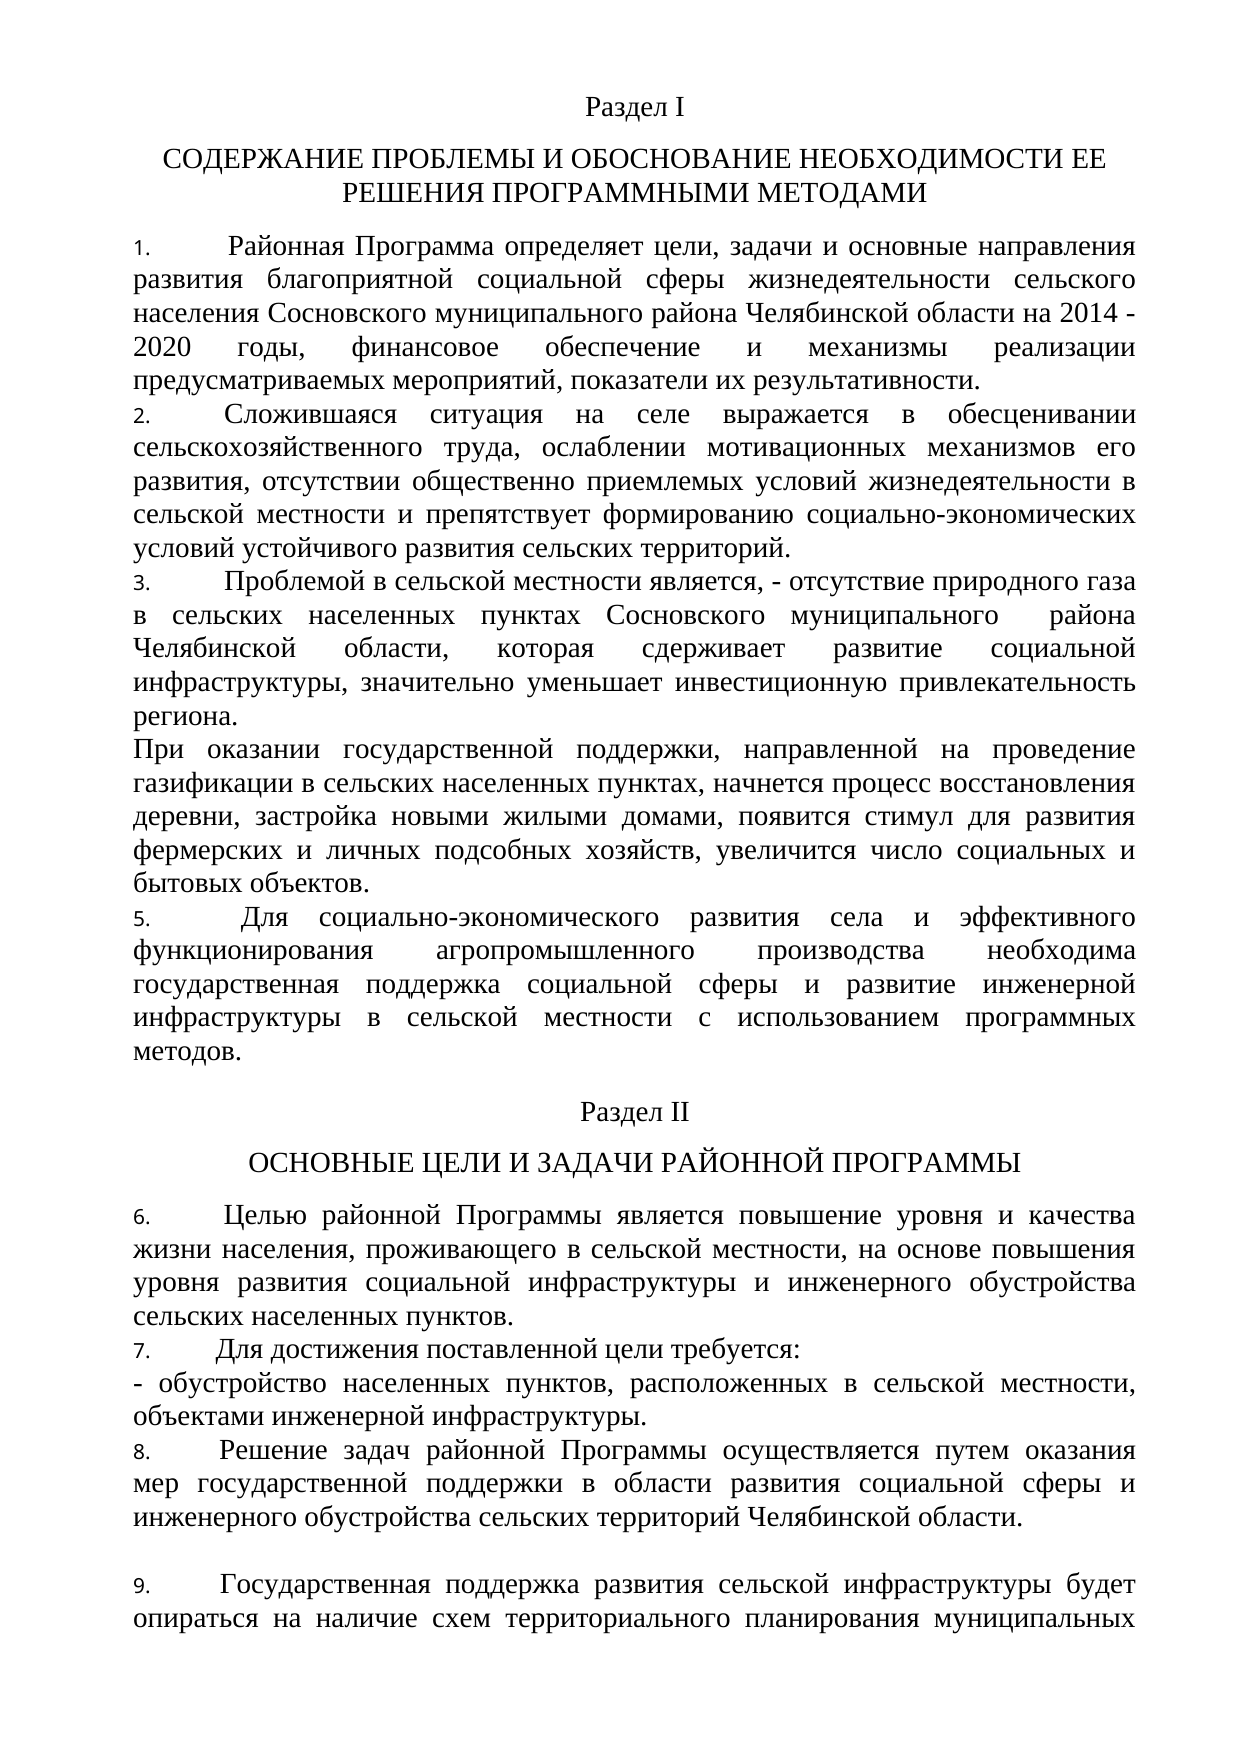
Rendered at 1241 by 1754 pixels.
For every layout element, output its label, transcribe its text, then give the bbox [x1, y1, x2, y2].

text Раздел II [133, 1094, 1137, 1127]
text При оказании государственной поддержки, направленной на проведение газификации в сельских населенных пунктах, начнется процесс восстановления деревни, застройка новыми жилыми домами, появится стимул для развития фермерских и личных подсобных хозяйств, увеличится число социальных и бытовых объектов. [133, 731, 1137, 899]
list Для достижения поставленной цели требуется: [133, 1331, 1137, 1365]
text ОСНОВНЫЕ ЦЕЛИ И ЗАДАЧИ РАЙОННОЙ ПРОГРАММЫ [133, 1146, 1137, 1179]
list Сложившаяся ситуация на селе выражается в обесценивании сельскохозяйственного труда, ослаблении мотивационных механизмов его развития, отсутствии общественно приемлемых условий жизнедеятельности в сельской местности и препятствует формированию социально-экономических условий устойчивого развития сельских территорий. [133, 396, 1137, 563]
text - обустройство населенных пунктов, расположенных в сельской местности, объектами инженерной инфраструктуры. [133, 1365, 1137, 1432]
text СОДЕРЖАНИЕ ПРОБЛЕМЫ И ОБОСНОВАНИЕ НЕОБХОДИМОСТИ ЕЕ РЕШЕНИЯ ПРОГРАММНЫМИ МЕТОДАМИ [133, 142, 1137, 209]
list Для социально-экономического развития села и эффективного функционирования агропромышленного производства необходима государственная поддержка социальной сферы и развитие инженерной инфраструктуры в сельской местности с использованием программных методов. [133, 899, 1137, 1067]
list Решение задач районной Программы осуществляется путем оказания мер государственной поддержки в области развития социальной сферы и инженерного обустройства сельских территорий Челябинской области. [133, 1432, 1137, 1533]
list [133, 1566, 1137, 1633]
list Проблемой в сельской местности является, - отсутствие природного газа в сельских населенных пунктах Сосновского муниципального района Челябинской области, которая сдерживает развитие социальной инфраструктуры, значительно уменьшает инвестиционную привлекательность региона. [133, 563, 1137, 731]
list Районная Программа определяет цели, задачи и основные направления развития благоприятной социальной сферы жизнедеятельности сельского населения Сосновского муниципального района Челябинской области на 2014 - 2020 годы, финансовое обеспечение и механизмы реализации предусматриваемых мероприятий, показатели их результативности. [133, 228, 1137, 396]
list Целью районной Программы является повышение уровня и качества жизни населения, проживающего в сельской местности, на основе повышения уровня развития социальной инфраструктуры и инженерного обустройства сельских населенных пунктов. [133, 1197, 1137, 1331]
text Раздел I [133, 89, 1137, 122]
